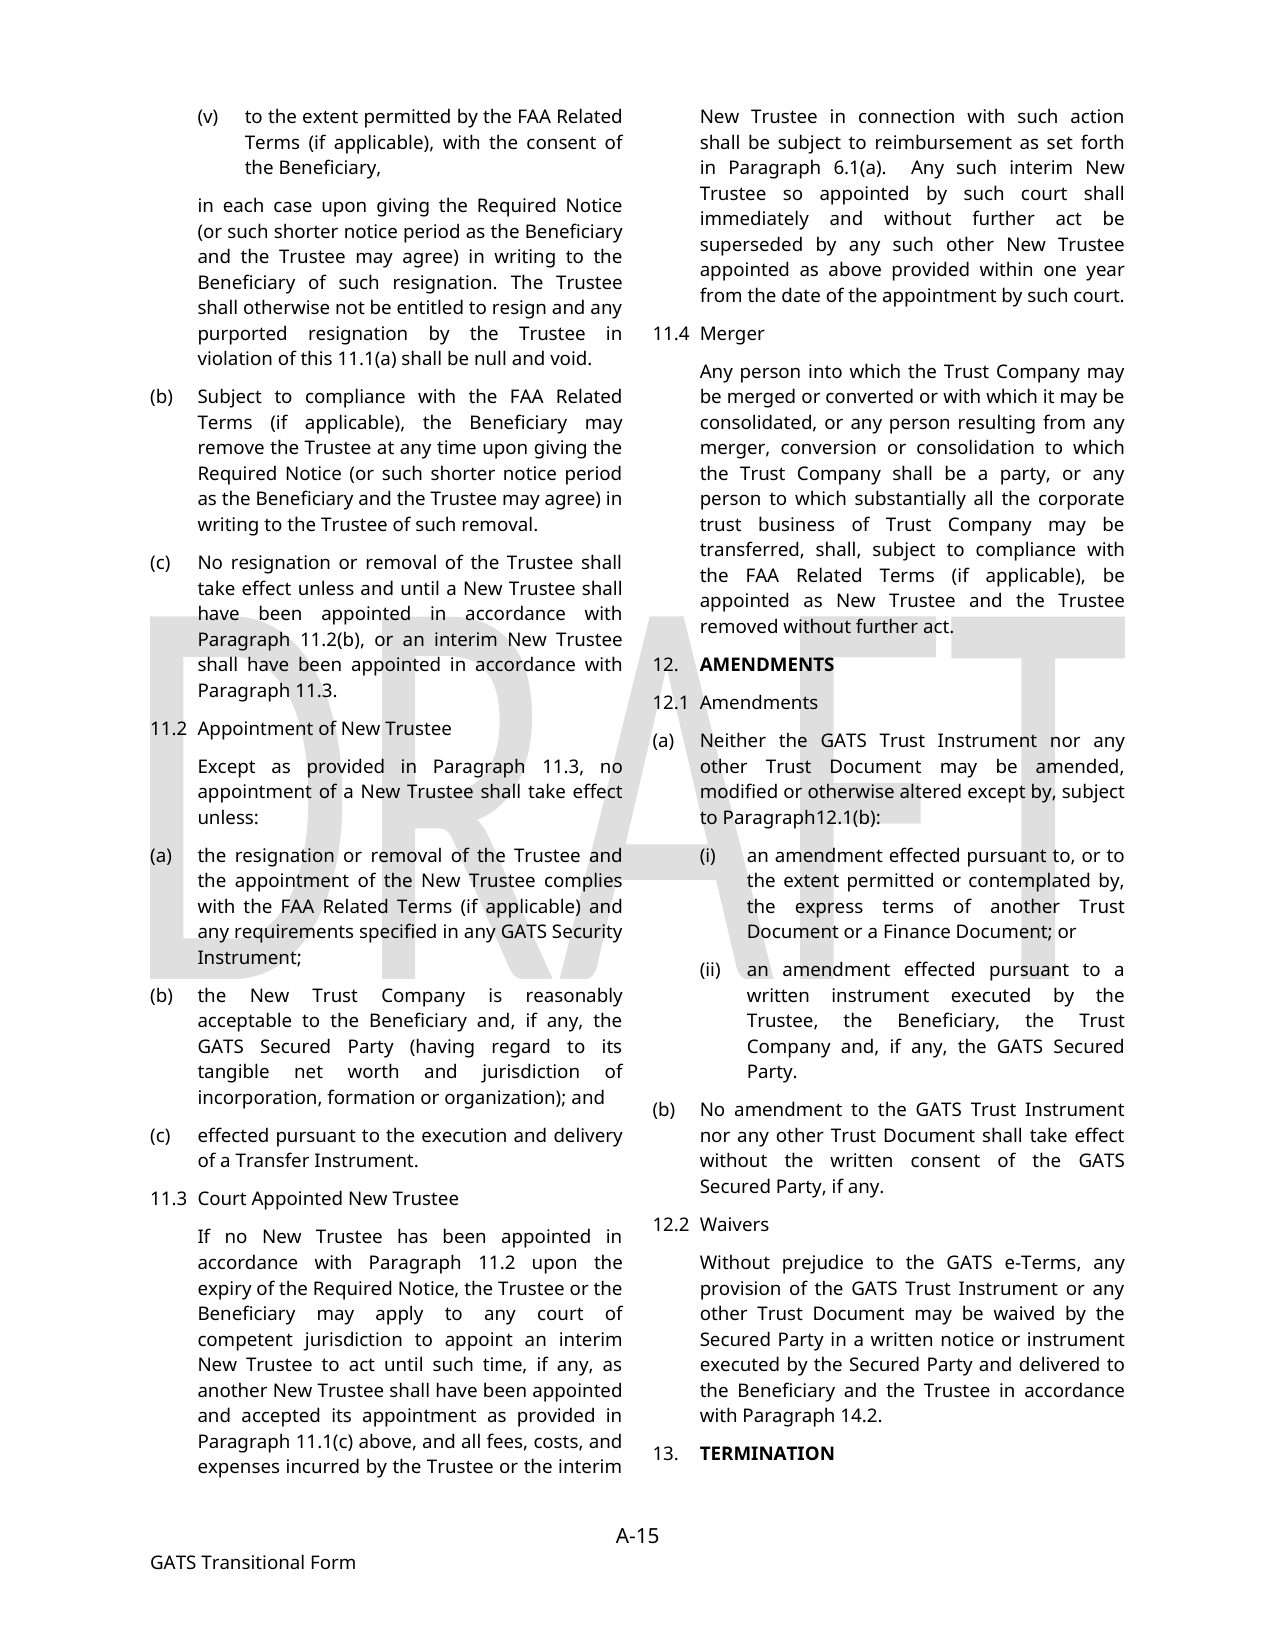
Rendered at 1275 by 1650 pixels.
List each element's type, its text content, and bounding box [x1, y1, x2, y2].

list the resignation or removal of the Trustee and the appointment of the New Trustee complies with the FAA Related Terms (if applicable) and any requirements specified in any GATS Security Instrument; [150, 842, 623, 969]
list Amendments [652, 689, 1125, 715]
list Waivers [652, 1211, 1125, 1237]
list the New Trust Company is reasonably acceptable to the Beneficiary and, if any, the GATS Secured Party (having regard to its tangible net worth and jurisdiction of incorporation, formation or organization); and [150, 982, 623, 1110]
list Amendments [652, 651, 1125, 677]
list an amendment effected pursuant to a written instrument executed by the Trustee, the Beneficiary, the Trust Company and, if any, the GATS Secured Party. [699, 957, 1125, 1084]
list Neither the GATS Trust Instrument nor any other Trust Document may be amended, modified or otherwise altered except by, subject to Paragraph12.1(b): [652, 727, 1125, 829]
text If no New Trustee has been appointed in accordance with Paragraph 11.2 upon the expiry of the Required Notice, the Trustee or the Beneficiary may apply to any court of competent jurisdiction to appoint an interim New Trustee to act until such time, if any, as another New Trustee shall have been appointed and accepted its appointment as provided in Paragraph 11.1(c) above, and all fees, costs, and expenses incurred by the Trustee or the interim New Trustee in connection with such action shall be subject to reimbursement as set forth in Paragraph 6.1(a). Any such interim New Trustee so appointed by such court shall immediately and without further act be superseded by any such other New Trustee appointed as above provided within one year from the date of the appointment by such court. [699, 103, 1125, 308]
text If no New Trustee has been appointed in accordance with Paragraph 11.2 upon the expiry of the Required Notice, the Trustee or the Beneficiary may apply to any court of competent jurisdiction to appoint an interim New Trustee to act until such time, if any, as another New Trustee shall have been appointed and accepted its appointment as provided in Paragraph 11.1(c) above, and all fees, costs, and expenses incurred by the Trustee or the interim New Trustee in connection with such action shall be subject to reimbursement as set forth in Paragraph 6.1(a). Any such interim New Trustee so appointed by such court shall immediately and without further act be superseded by any such other New Trustee appointed as above provided within one year from the date of the appointment by such court. [197, 1224, 623, 1479]
text Without prejudice to the GATS e-Terms, any provision of the GATS Trust Instrument or any other Trust Document may be waived by the Secured Party in a written notice or instrument executed by the Secured Party and delivered to the Beneficiary and the Trustee in accordance with Paragraph 14.2. [699, 1249, 1125, 1428]
list No resignation or removal of the Trustee shall take effect unless and until a New Trustee shall have been appointed in accordance with Paragraph 11.2(b), or an interim New Trustee shall have been appointed in accordance with Paragraph 11.3. [150, 549, 623, 702]
list Court Appointed New Trustee [150, 1186, 623, 1211]
text in each case upon giving the Required Notice (or such shorter notice period as the Beneficiary and the Trustee may agree) in writing to the Beneficiary of such resignation. The Trustee shall otherwise not be entitled to resign and any purported resignation by the Trustee in violation of this 11.1(a) shall be null and void. [197, 192, 623, 371]
list Merger [652, 320, 1125, 346]
list effected pursuant to the execution and delivery of a Transfer Instrument. [150, 1122, 623, 1173]
list Subject to compliance with the FAA Related Terms (if applicable), the Beneficiary may remove the Trustee at any time upon giving the Required Notice (or such shorter notice period as the Beneficiary and the Trustee may agree) in writing to the Trustee of such removal. [150, 384, 623, 537]
list Termination [652, 1440, 1125, 1466]
list Appointment of New Trustee [150, 715, 623, 740]
list No amendment to the GATS Trust Instrument nor any other Trust Document shall take effect without the written consent of the GATS Secured Party, if any. [652, 1097, 1125, 1199]
list an amendment effected pursuant to, or to the extent permitted or contemplated by, the express terms of another Trust Document or a Finance Document; or [699, 842, 1125, 944]
text Any person into which the Trust Company may be merged or converted or with which it may be consolidated, or any person resulting from any merger, conversion or consolidation to which the Trust Company shall be a party, or any person to which substantially all the corporate trust business of Trust Company may be transferred, shall, subject to compliance with the FAA Related Terms (if applicable), be appointed as New Trustee and the Trustee removed without further act. [699, 358, 1125, 639]
text Except as provided in Paragraph 11.3, no appointment of a New Trustee shall take effect unless: [197, 753, 623, 829]
list to the extent permitted by the FAA Related Terms (if applicable), with the consent of the Beneficiary, [197, 103, 623, 180]
